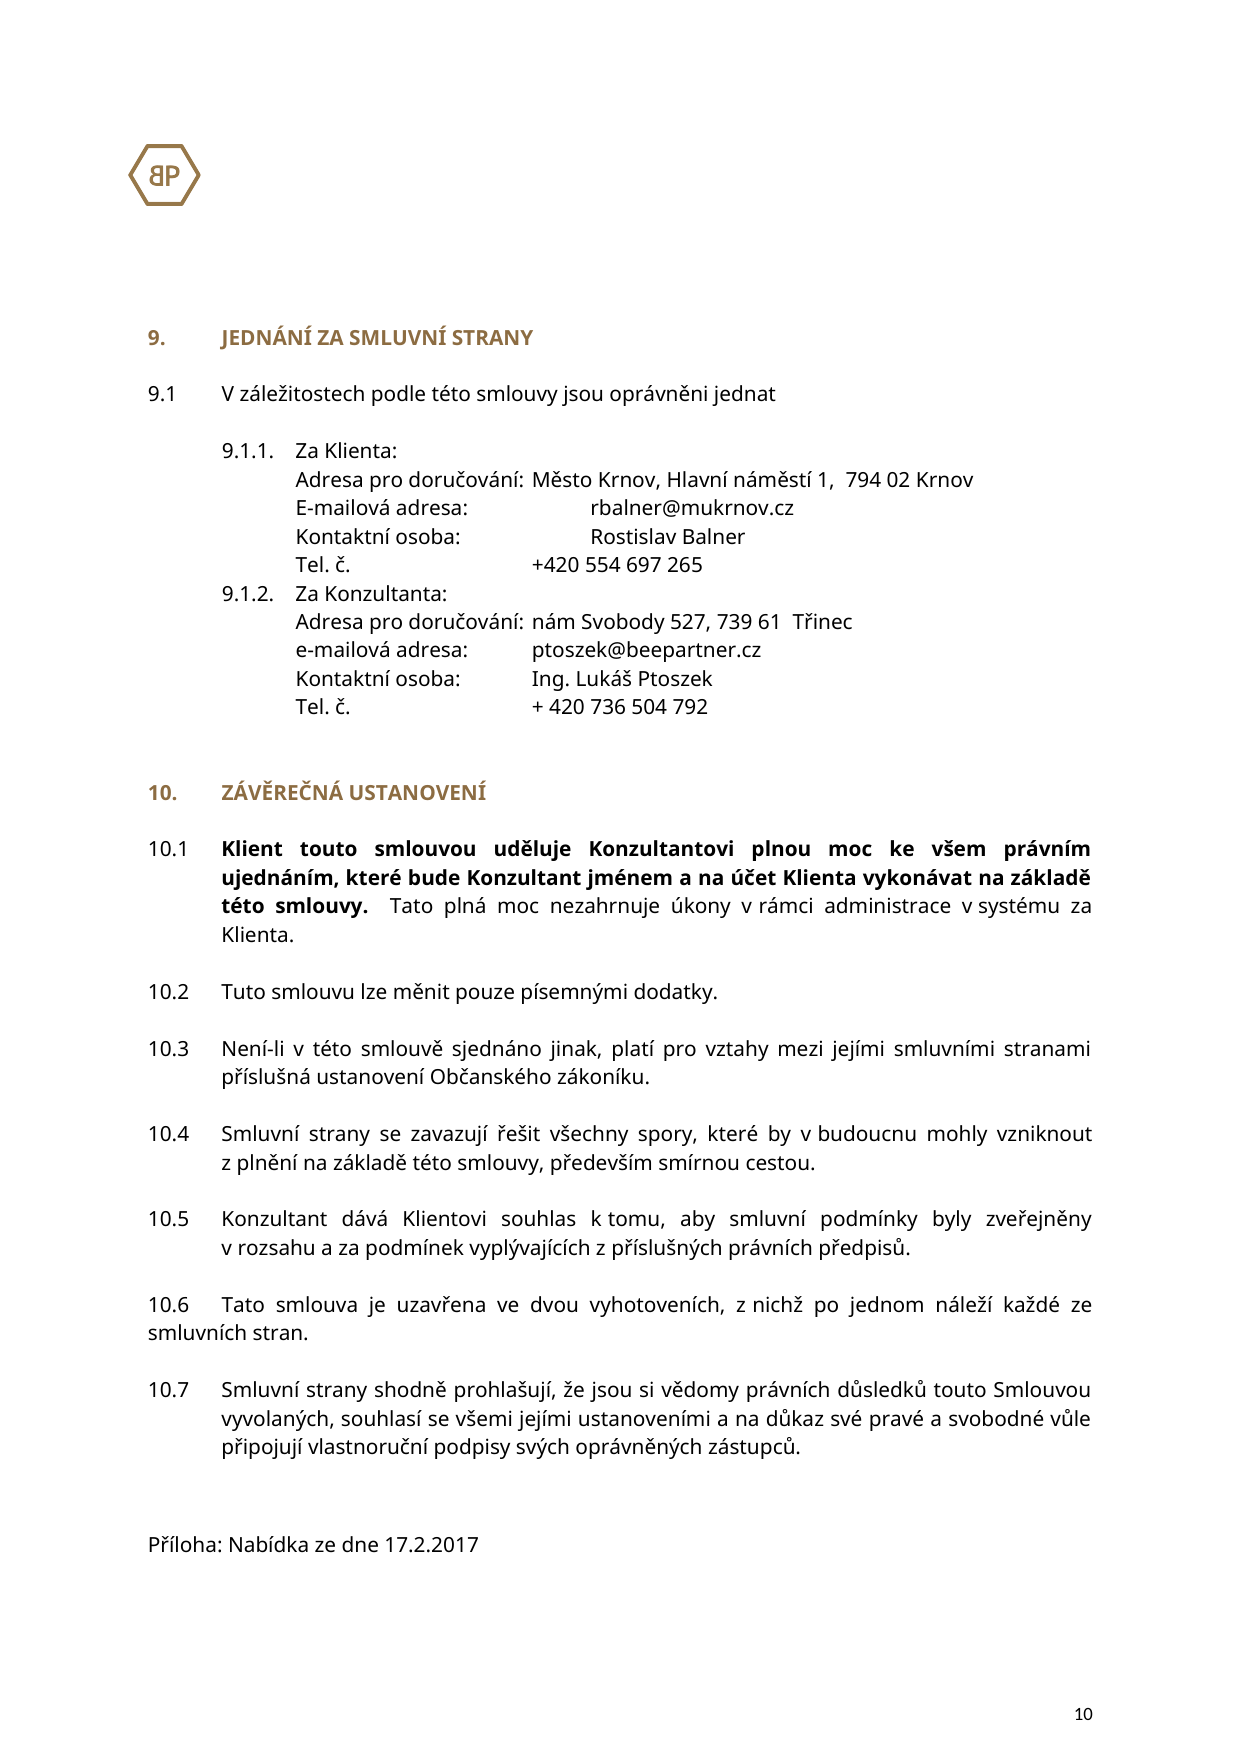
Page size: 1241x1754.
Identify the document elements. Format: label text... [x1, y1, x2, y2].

text 9.1.1. Za Klienta: [222, 436, 1092, 465]
text 10.4 Smluvní strany se zavazují řešit všechny spory, které by v budoucnu mohly vzniknout z plnění na základě této smlouvy, především smírnou cestou. [148, 1119, 1092, 1176]
text e-mailová adresa: ptoszek@beepartner.cz [295, 636, 1092, 664]
text 9.1.2. Za Konzultanta: [222, 579, 1092, 607]
text Adresa pro doručování: Město Krnov, Hlavní náměstí 1, 794 02 Krnov [295, 465, 1092, 493]
text 9. JEDNÁNÍ ZA SMLUVNÍ STRANY [148, 323, 1092, 351]
text 10.5 Konzultant dává Klientovi souhlas k tomu, aby smluvní podmínky byly zveřejněny v rozsahu a za podmínek vyplývajících z příslušných právních předpisů. [148, 1204, 1092, 1261]
text Kontaktní osoba: Ing. Lukáš Ptoszek [295, 664, 1092, 692]
text Adresa pro doručování: nám Svobody 527, 739 61 Třinec [295, 607, 1092, 636]
text 10.1 Klient touto smlouvou uděluje Konzultantovi plnou moc ke všem právním ujednáním, které bude Konzultant jménem a na účet Klienta vykonávat na základě této smlouvy. Tato plná moc nezahrnuje úkony v rámci administrace v systému za Klienta. [148, 834, 1092, 948]
text Tel. č. + 420 736 504 792 [295, 692, 1092, 721]
picture [128, 144, 201, 206]
text Příloha: Nabídka ze dne 17.2.2017 [148, 1530, 1092, 1558]
text 9.1 V záležitostech podle této smlouvy jsou oprávněni jednat [148, 379, 1092, 408]
text Tel. č. +420 554 697 265 [295, 550, 1092, 579]
text 10.7 Smluvní strany shodně prohlašují, že jsou si vědomy právních důsledků touto Smlouvou vyvolaných, souhlasí se všemi jejími ustanoveními a na důkaz své pravé a svobodné vůle připojují vlastnoruční podpisy svých oprávněných zástupců. [148, 1375, 1092, 1461]
text E-mailová adresa: rbalner@mukrnov.cz [295, 493, 1092, 522]
text 10. ZÁVĚREČNÁ USTANOVENÍ [148, 778, 1092, 806]
text 10.6 Tato smlouva je uzavřena ve dvou vyhotoveních, z nichž po jednom náleží každé ze smluvních stran. [148, 1290, 1092, 1347]
text 10.3 Není-li v této smlouvě sjednáno jinak, platí pro vztahy mezi jejími smluvními stranami příslušná ustanovení Občanského zákoníku. [148, 1034, 1092, 1091]
text Kontaktní osoba: Rostislav Balner [295, 522, 1092, 550]
text 10.2 Tuto smlouvu lze měnit pouze písemnými dodatky. [148, 977, 1092, 1006]
